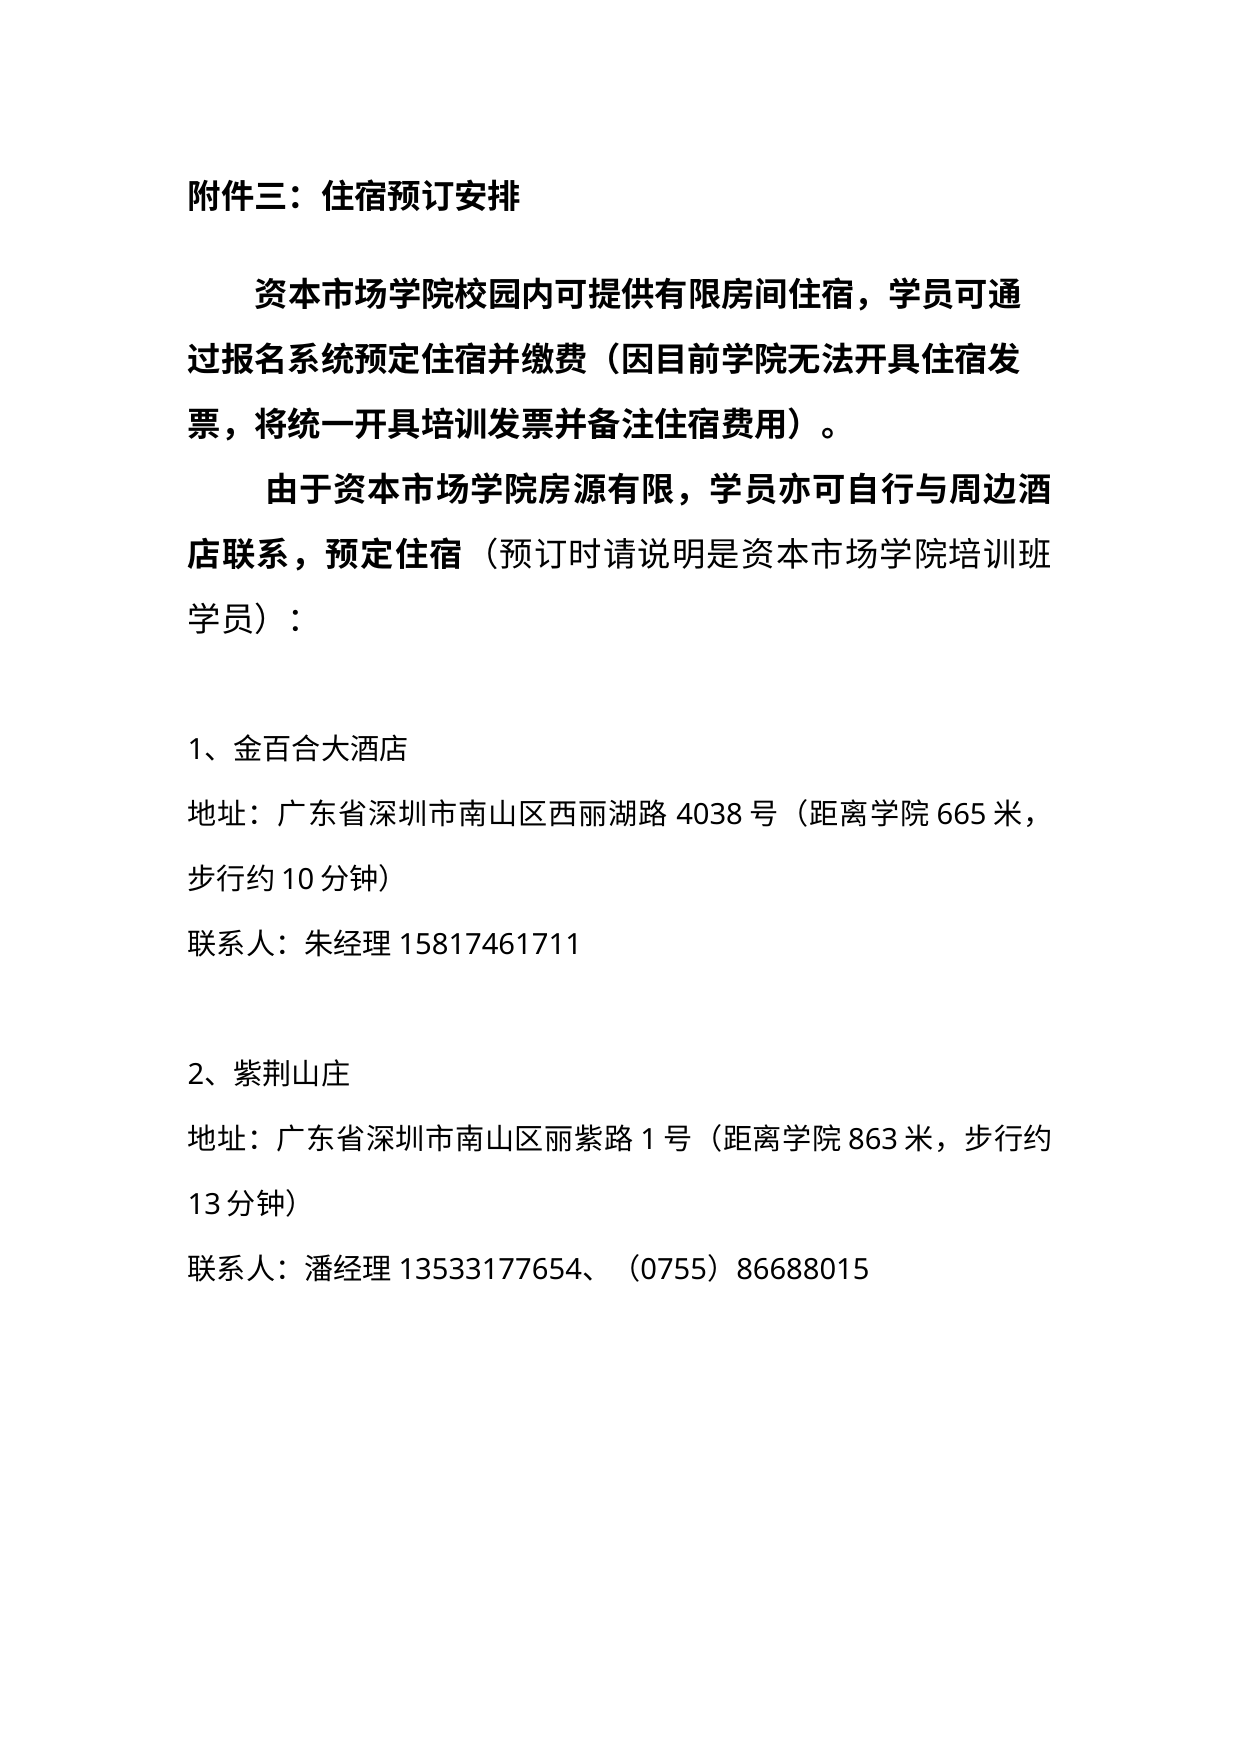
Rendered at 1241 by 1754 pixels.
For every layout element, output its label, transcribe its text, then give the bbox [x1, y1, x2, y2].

text 资本市场学院校园内可提供有限房间住宿，学员可通过报名系统预定住宿并缴费（因目前学院无法开具住宿发票，将统一开具培训发票并备注住宿费用）。 [187, 259, 1053, 454]
text 地址：广东省深圳市南山区西丽湖路4038号（距离学院665米，步行约10分钟） [187, 779, 1053, 909]
text 联系人：朱经理 15817461711 [187, 909, 1053, 974]
text 由于资本市场学院房源有限，学员亦可自行与周边酒店联系，预定住宿（预订时请说明是资本市场学院培训班学员）： [187, 454, 1053, 649]
text 附件三：住宿预订安排 [187, 162, 1053, 227]
text 1、金百合大酒店 [187, 714, 1053, 779]
text 联系人：潘经理 13533177654、（0755）86688015 [187, 1234, 1053, 1299]
text 2、紫荆山庄 [187, 1039, 1053, 1104]
text 地址：广东省深圳市南山区丽紫路1号（距离学院863米，步行约13分钟） [187, 1104, 1053, 1234]
